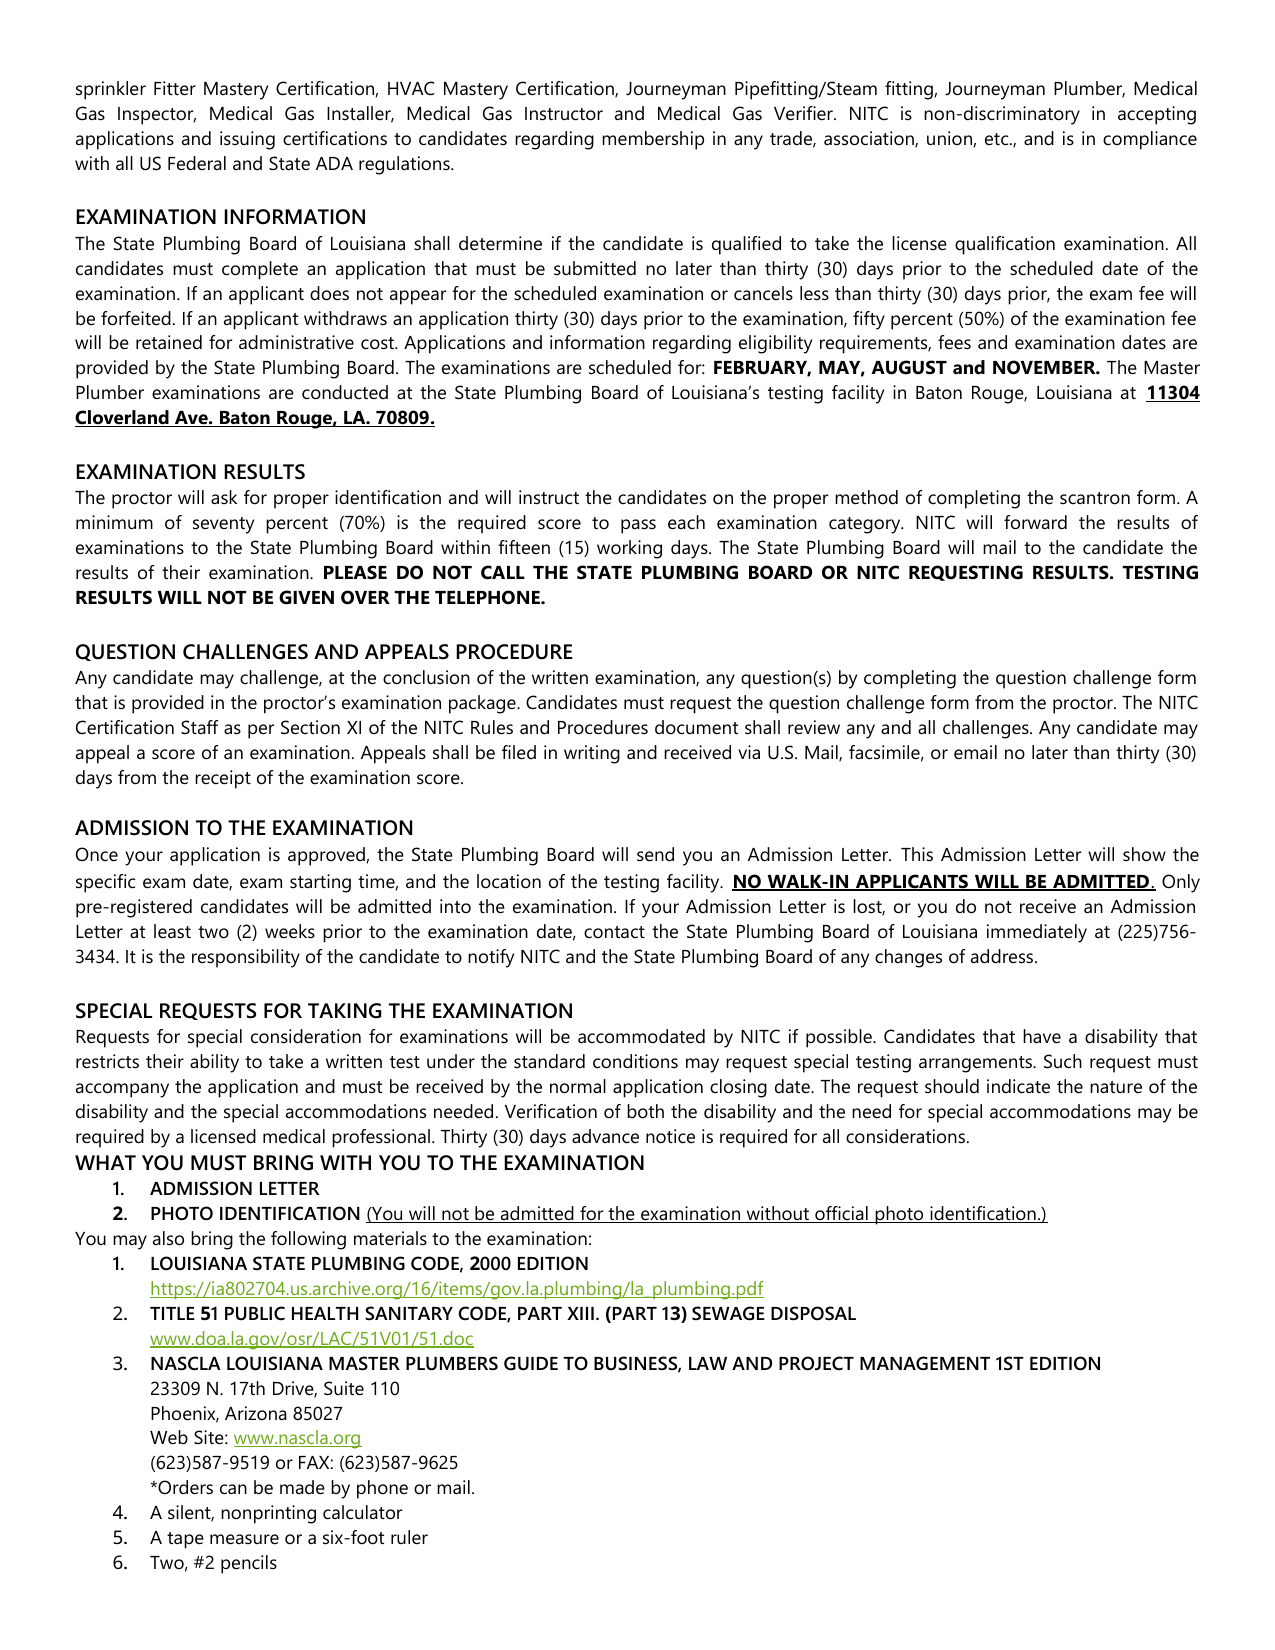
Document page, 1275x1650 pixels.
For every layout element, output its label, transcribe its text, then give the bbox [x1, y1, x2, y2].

text SPECIAL REQUESTS FOR TAKING THE EXAMINATION [75, 996, 1219, 1023]
list (623)587-9519 or FAX: (623)587-9625 [150, 1449, 1219, 1474]
text Any candidate may challenge, at the conclusion of the written examination, any question(s) by completing the question challenge form that is provided in the proctor’s examination package. Candidates must request the question challenge form from the proctor. The NITC Certification Staff as per Section XI of the NITC Rules and Procedures document shall review any and all challenges. Any candidate may appeal a score of an examination. Appeals shall be filed in writing and received via U.S. Mail, facsimile, or email no later than thirty (30) days from the receipt of the examination score. [75, 664, 1200, 789]
text The proctor will ask for proper identification and will instruct the candidates on the proper method of completing the scantron form. A minimum of seventy percent (70%) is the required score to pass each examination category. NITC will forward the results of examinations to the State Plumbing Board within fifteen (15) working days. The State Plumbing Board will mail to the candidate the results of their examination. PLEASE DO NOT CALL THE STATE PLUMBING BOARD OR NITC REQUESTING RESULTS. TESTING RESULTS WILL NOT BE GIVEN OVER THE TELEPHONE. [75, 484, 1200, 609]
list A silent, nonprinting calculator [112, 1499, 1219, 1524]
text ADMISSION TO THE EXAMINATION [75, 813, 1219, 841]
text EXAMINATION INFORMATION [75, 202, 1219, 230]
text You may also bring the following materials to the examination: [75, 1225, 1219, 1250]
text EXAMINATION RESULTS [75, 457, 1219, 484]
text The State Plumbing Board of Louisiana shall determine if the candidate is qualified to take the license qualification examination. All candidates must complete an application that must be submitted no later than thirty (30) days prior to the scheduled date of the examination. If an applicant does not appear for the scheduled examination or cancels less than thirty (30) days prior, the exam fee will be forfeited. If an applicant withdraws an application thirty (30) days prior to the examination, fifty percent (50%) of the examination fee will be retained for administrative cost. Applications and information regarding eligibility requirements, fees and examination dates are provided by the State Plumbing Board. The examinations are scheduled for: FEBRUARY, MAY, AUGUST and NOVEMBER. The Master Plumber examinations are conducted at the State Plumbing Board of Louisiana’s testing facility in Baton Rouge, Louisiana at 11304 Cloverland Ave. Baton Rouge, LA. 70809. [75, 230, 1200, 429]
list A tape measure or a six-foot ruler [112, 1524, 1219, 1549]
text QUESTION CHALLENGES APPEALS PROCEDURE [75, 637, 1219, 664]
list PHOTO IDENTIFICATION (You will not be admitted for the examination without official photo identification.) [112, 1201, 1219, 1225]
list 23309 N. 17th Drive, Suite 110 [150, 1375, 1219, 1400]
list Phoenix, Arizona 85027 [150, 1400, 1219, 1424]
list Two, #2 pencils [112, 1549, 1219, 1574]
list Web Site: www.nascla.org [150, 1424, 1219, 1449]
list TITLE 51 PUBLIC HEALTH SANITARY CODE, PART XIII. (PART 13) SEWAGE DISPOSAL [112, 1300, 1219, 1325]
text Requests for special consideration for examinations will be accommodated by NITC if possible. Candidates that have a disability that restricts their ability to take a written test under the standard conditions may request special testing arrangements. Such request must accompany the application and must be received by the normal application closing date. The request should indicate the nature of the disability and the special accommodations needed. Verification of both the disability and the need for special accommodations may be required by a licensed medical professional. Thirty (30) days advance notice is required for all considerations. [75, 1023, 1200, 1148]
list https://ia802704.us.archive.org/16/items/gov.la.plumbing/la_plumbing.pdf [150, 1275, 1219, 1300]
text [75, 75, 1200, 174]
text Once your application is approved, the State Plumbing Board will send you an Admission Letter. This Admission Letter will show the specific exam date, exam starting time, and the location of the testing facility. NO WALK-IN APPLICANTS WILL BE ADMITTED. Only pre-registered candidates will be admitted into the examination. If your Admission Letter is lost, or you do not receive an Admission Letter at least two (2) weeks prior to the examination date, contact the State Plumbing Board of Louisiana immediately at (225)756-3434. It is the responsibility of the candidate to notify NITC and the State Plumbing Board of any changes of address. [75, 841, 1200, 968]
list LOUISIANA STATE PLUMBING CODE, 2000 EDITION [112, 1250, 1219, 1275]
list ADMISSION LETTER [112, 1176, 1219, 1201]
text WHAT YOU MUST BRING WITH YOU TO THE EXAMINATION [75, 1148, 1219, 1176]
list NASCLA LOUISIANA MASTER PLUMBERS GUIDE TO BUSINESS, LAW AND PROJECT MANAGEMENT 1ST EDITION [112, 1350, 1219, 1375]
list *Orders can be made by phone or mail. [150, 1474, 1219, 1499]
list www.doa.la.gov/osr/LAC/51V01/51.doc [150, 1325, 1219, 1350]
